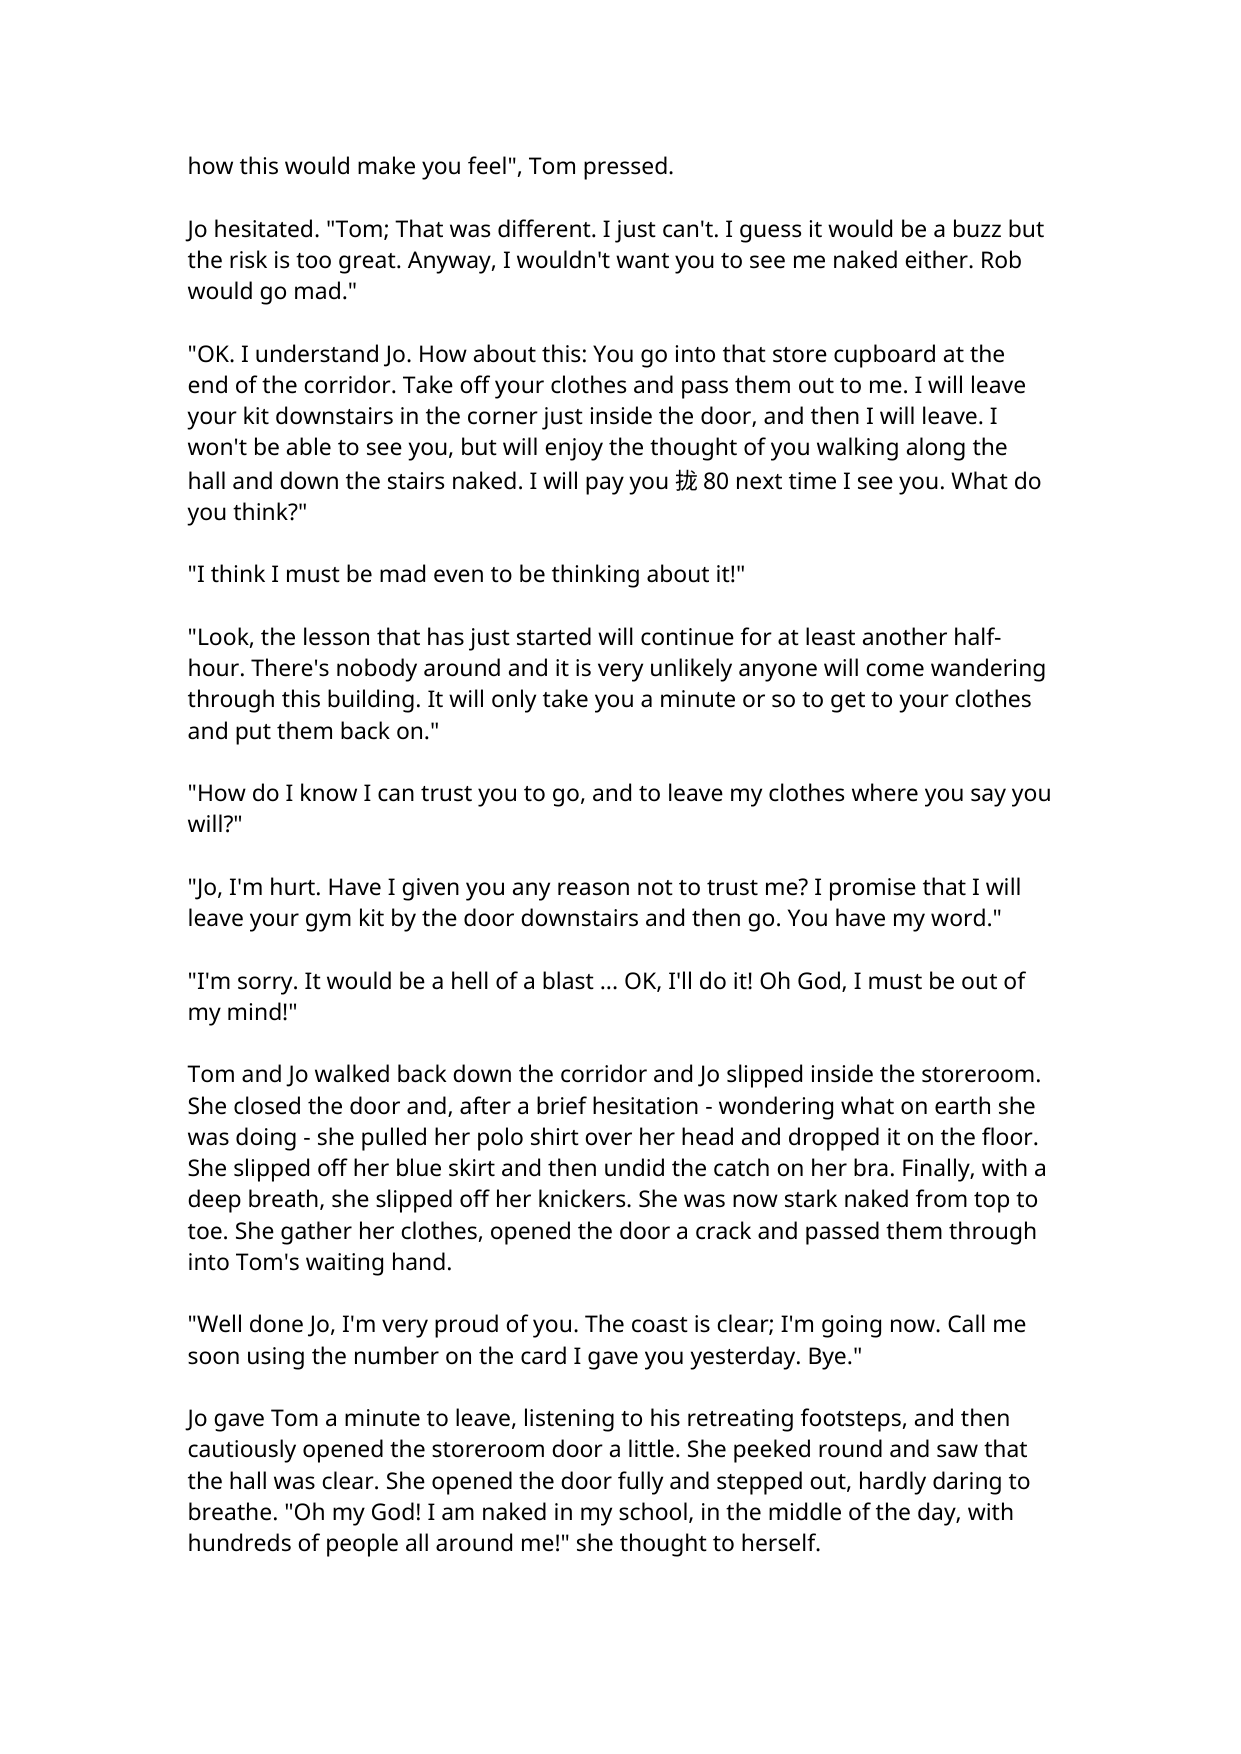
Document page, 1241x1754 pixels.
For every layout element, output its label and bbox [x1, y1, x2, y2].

text [187, 150, 1053, 1589]
